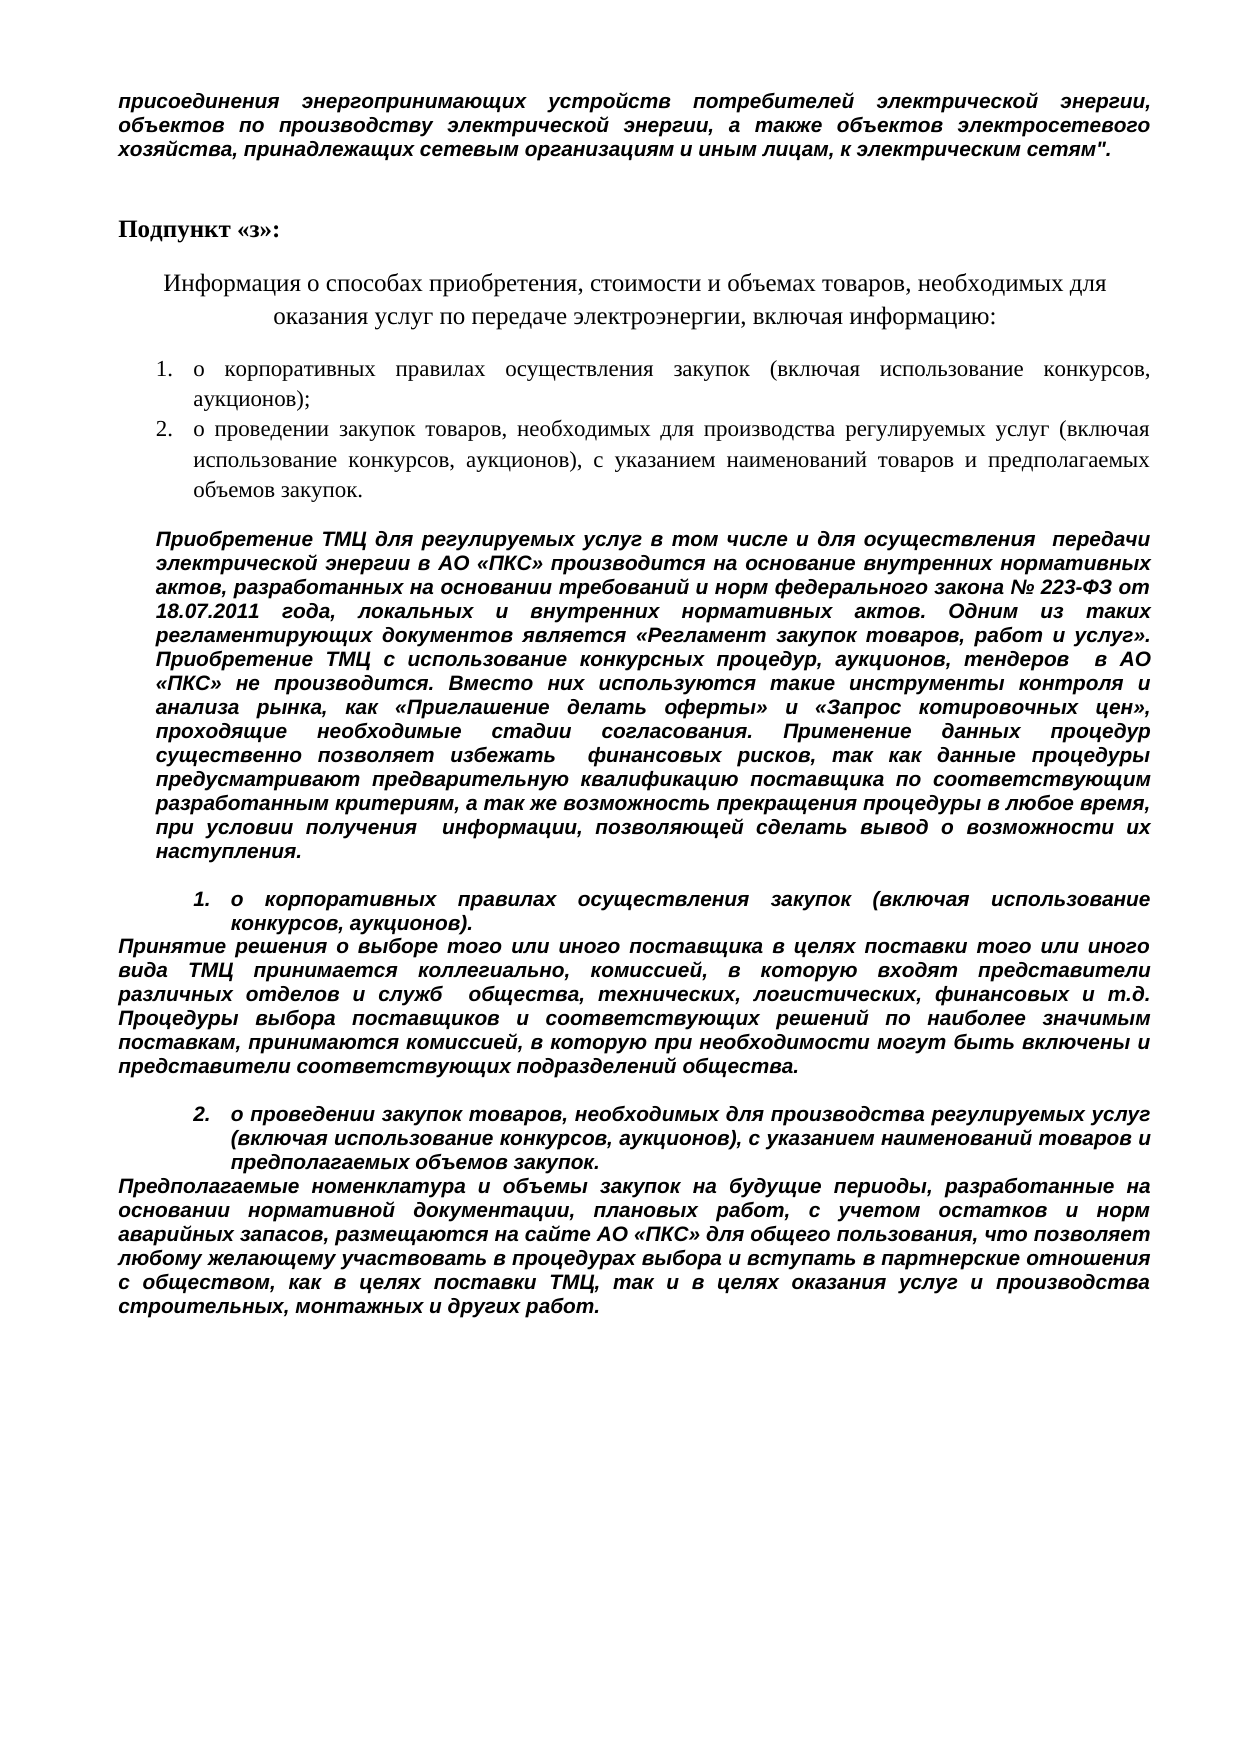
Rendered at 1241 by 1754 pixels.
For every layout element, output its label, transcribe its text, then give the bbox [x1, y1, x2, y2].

list о проведении закупок товаров, необходимых для производства регулируемых услуг (включая использование конкурсов, аукционов), с указанием наименований товаров и предполагаемых объемов закупок. [193, 1102, 1152, 1174]
text Подпункт «з»: [118, 214, 1152, 243]
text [118, 89, 1152, 161]
text Информация о способах приобретения, стоимости и объемах товаров, необходимых для оказания услуг по передаче электроэнергии, включая информацию: [118, 268, 1152, 330]
list о корпоративных правилах осуществления закупок (включая использование конкурсов, аукционов); [156, 355, 1152, 412]
list о корпоративных правилах осуществления закупок (включая использование конкурсов, аукционов). [193, 886, 1152, 934]
text Принятие решения о выборе того или иного поставщика в целях поставки того или иного вида ТМЦ принимается коллегиально, комиссией, в которую входят представители различных отделов и служб общества, технических, логистических, финансовых и т.д. Процедуры выбора поставщиков и соответствующих решений по наиболее значимым поставкам, принимаются комиссией, в которую при необходимости могут быть включены и представители соответствующих подразделений общества. [118, 934, 1152, 1078]
text Приобретение ТМЦ для регулируемых услуг в том числе и для осуществления передачи электрической энергии в АО «ПКС» производится на основание внутренних нормативных актов, разработанных на основании требований и норм федерального закона № 223-ФЗ от 18.07.2011 года, локальных и внутренних нормативных актов. Одним из таких регламентирующих документов является «Регламент закупок товаров, работ и услуг». Приобретение ТМЦ с использование конкурсных процедур, аукционов, тендеров в АО «ПКС» не производится. Вместо них используются такие инструменты контроля и анализа рынка, как «Приглашение делать оферты» и «Запрос котировочных цен», проходящие необходимые стадии согласования. Применение данных процедур существенно позволяет избежать финансовых рисков, так как данные процедуры предусматривают предварительную квалификацию поставщика по соответствующим разработанным критериям, а так же возможность прекращения процедуры в любое время, при условии получения информации, позволяющей сделать вывод о возможности их наступления. [156, 527, 1152, 862]
list о проведении закупок товаров, необходимых для производства регулируемых услуг (включая использование конкурсов, аукционов), с указанием наименований товаров и предполагаемых объемов закупок. [156, 416, 1152, 502]
text Предполагаемые номенклатура и объемы закупок на будущие периоды, разработанные на основании нормативной документации, плановых работ, с учетом остатков и норм аварийных запасов, размещаются на сайте АО «ПКС» для общего пользования, что позволяет любому желающему участвовать в процедурах выбора и вступать в партнерские отношения с обществом, как в целях поставки ТМЦ, так и в целях оказания услуг и производства строительных, монтажных и других работ. [118, 1174, 1152, 1318]
